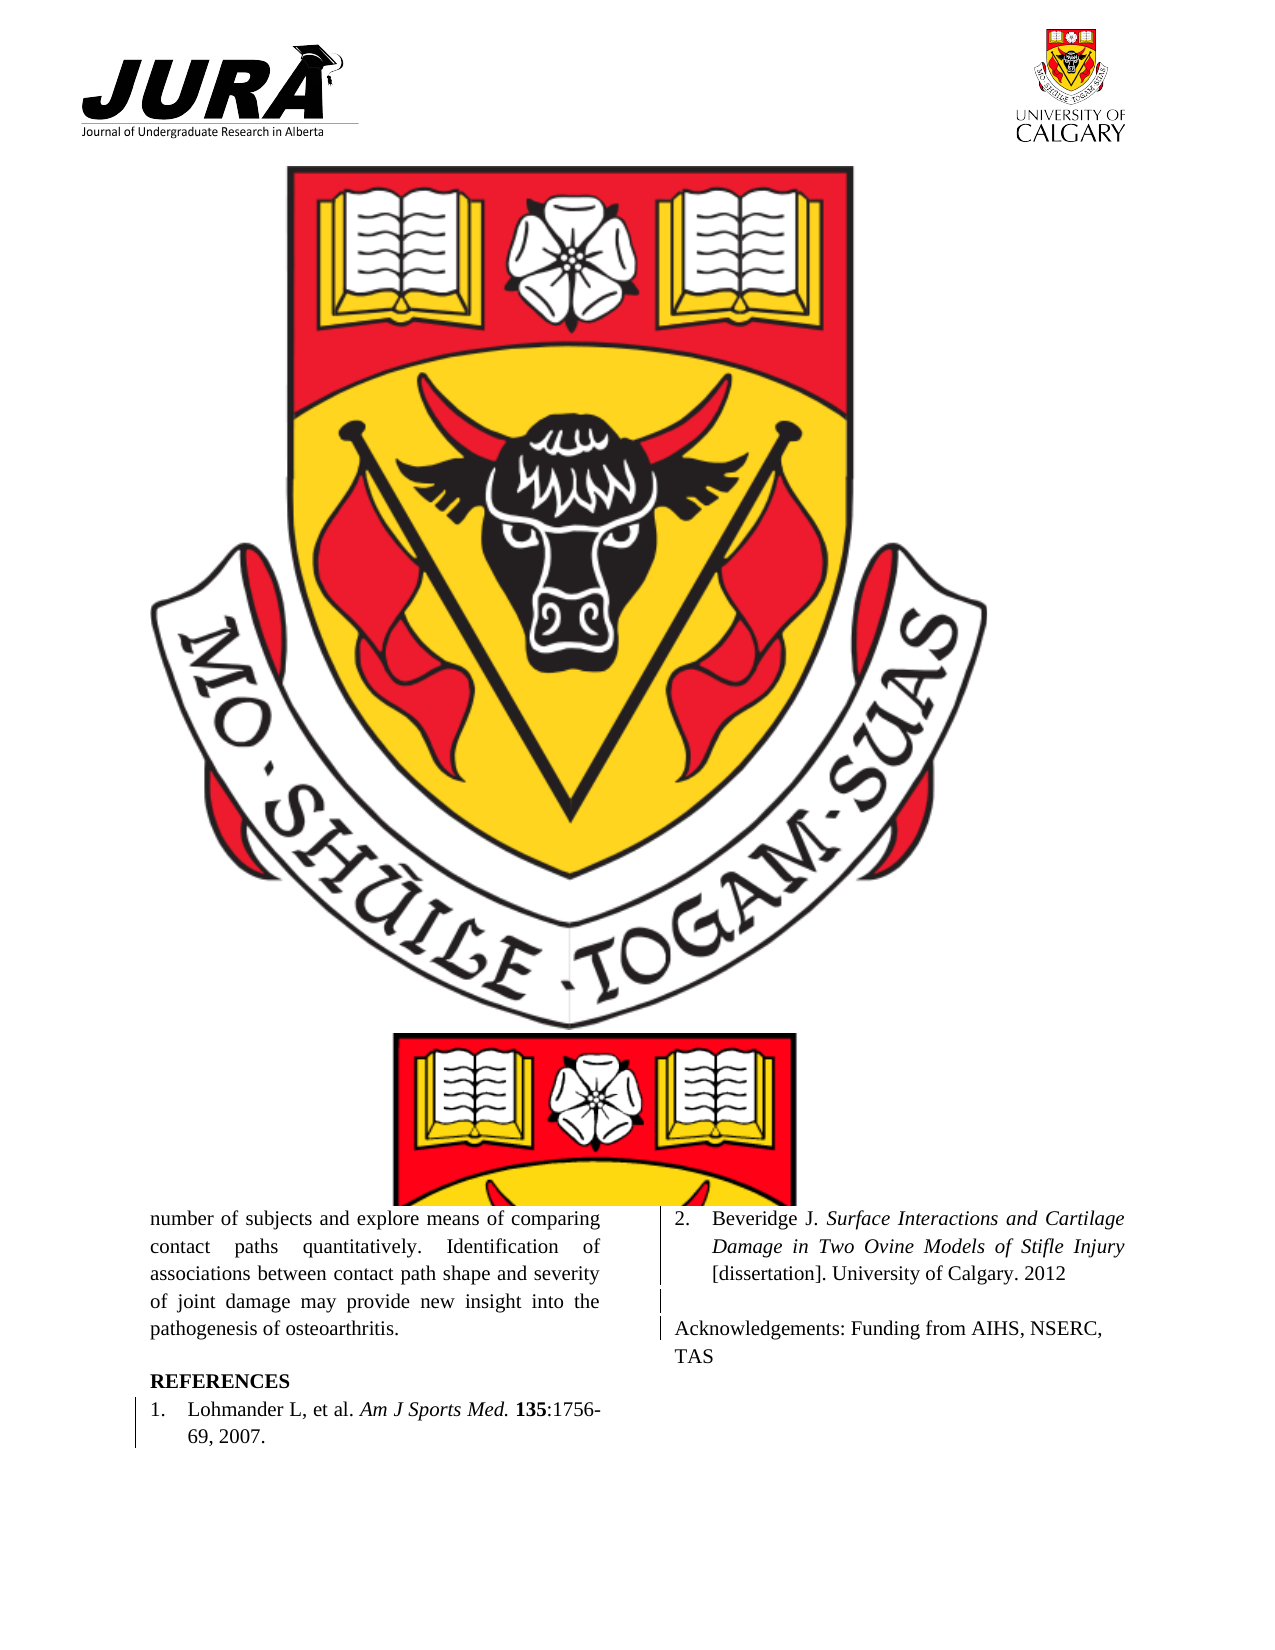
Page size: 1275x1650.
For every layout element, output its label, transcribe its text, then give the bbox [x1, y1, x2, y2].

picture [1016, 29, 1125, 142]
picture [76, 40, 364, 142]
text The results suggest that there may be a correlation between ACL status and contact path shape during level walking. Future studies will increase the number of subjects and explore means of comparing contact paths quantitatively. Identification of associations between contact path shape and severity of joint damage may provide new insight into the pathogenesis of osteoarthritis. [150, 1206, 601, 1340]
list Acknowledgements: Funding from AIHS, NSERC, TAS [674, 1316, 1125, 1368]
list Lohmander L, et al. Am J Sports Med. 135:1756-69, 2007. [150, 1397, 601, 1448]
picture [150, 166, 988, 1030]
picture [150, 1033, 1038, 1206]
list Beveridge J. Surface Interactions and Cartilage Damage in Two Ovine Models of Stifle Injury [dissertation]. University of Calgary. 2012 [674, 1206, 1125, 1285]
text REFERENCES [150, 1369, 601, 1393]
